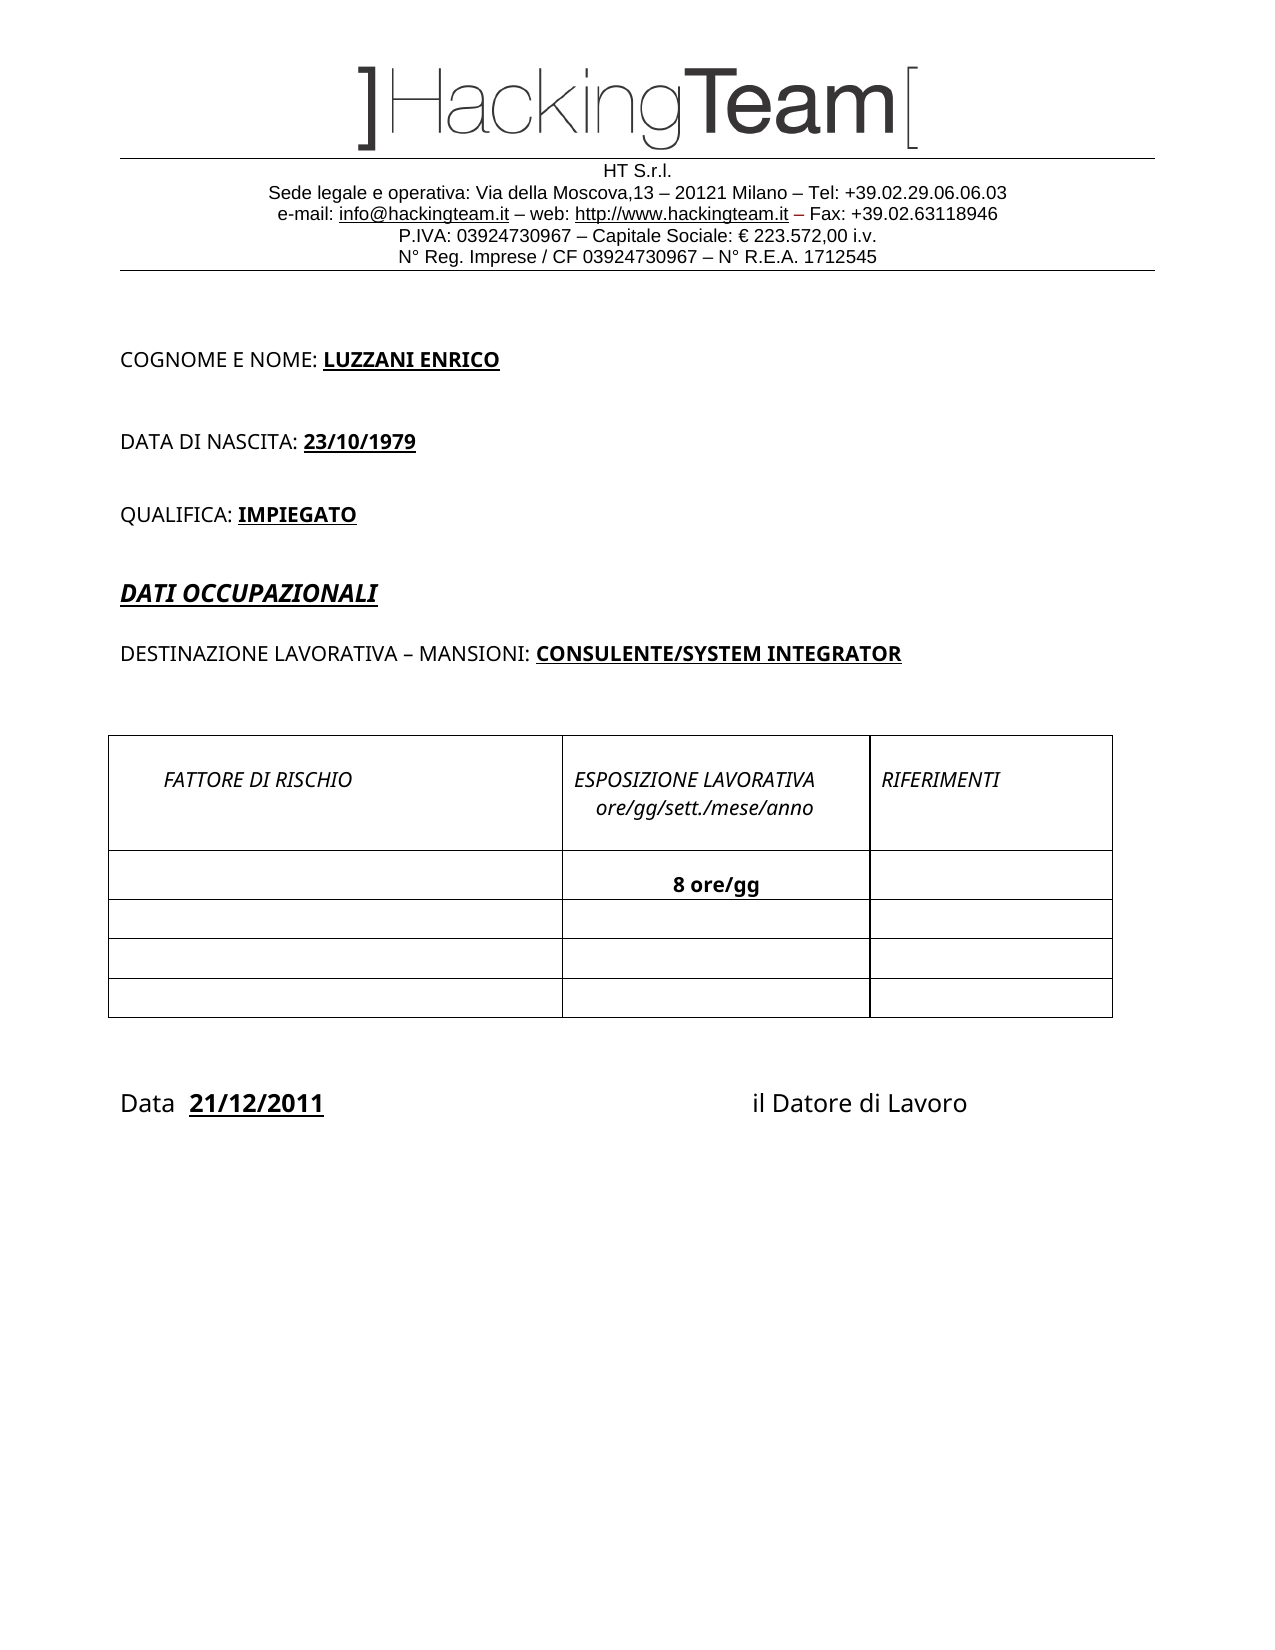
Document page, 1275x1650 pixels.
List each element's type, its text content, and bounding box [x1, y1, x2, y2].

table_cell [563, 939, 869, 977]
table_cell [563, 900, 869, 938]
text DESTINAZIONE LAVORATIVA – MANSIONI: CONSULENTE/SYSTEM INTEGRATOR [120, 639, 1155, 667]
table_header ESPOSIZIONE LAVORATIVA ore/gg/sett./mese/anno [563, 736, 869, 850]
table_cell [109, 939, 562, 977]
text DATA DI NASCITA: 23/10/1979 [120, 427, 1155, 456]
table_cell [109, 851, 562, 899]
table_cell [871, 939, 1112, 977]
text Data 21/12/2011 il Datore di Lavoro [120, 1086, 1155, 1120]
table_header FATTORE DI RISCHIO [109, 736, 562, 850]
table_cell [871, 851, 1112, 899]
text QUALIFICA: IMPIEGATO [120, 500, 1155, 528]
table_cell [563, 979, 869, 1017]
table_header RIFERIMENTI [871, 736, 1112, 850]
table_cell 8 ore/gg [563, 851, 869, 899]
table_cell [871, 979, 1112, 1017]
table_cell [109, 979, 562, 1017]
text COGNOME E NOME: LUZZANI ENRICO [120, 345, 1155, 374]
text DATI OCCUPAZIONALI [120, 576, 1155, 610]
picture [349, 56, 926, 158]
table_cell [871, 900, 1112, 938]
table_cell [109, 900, 562, 938]
